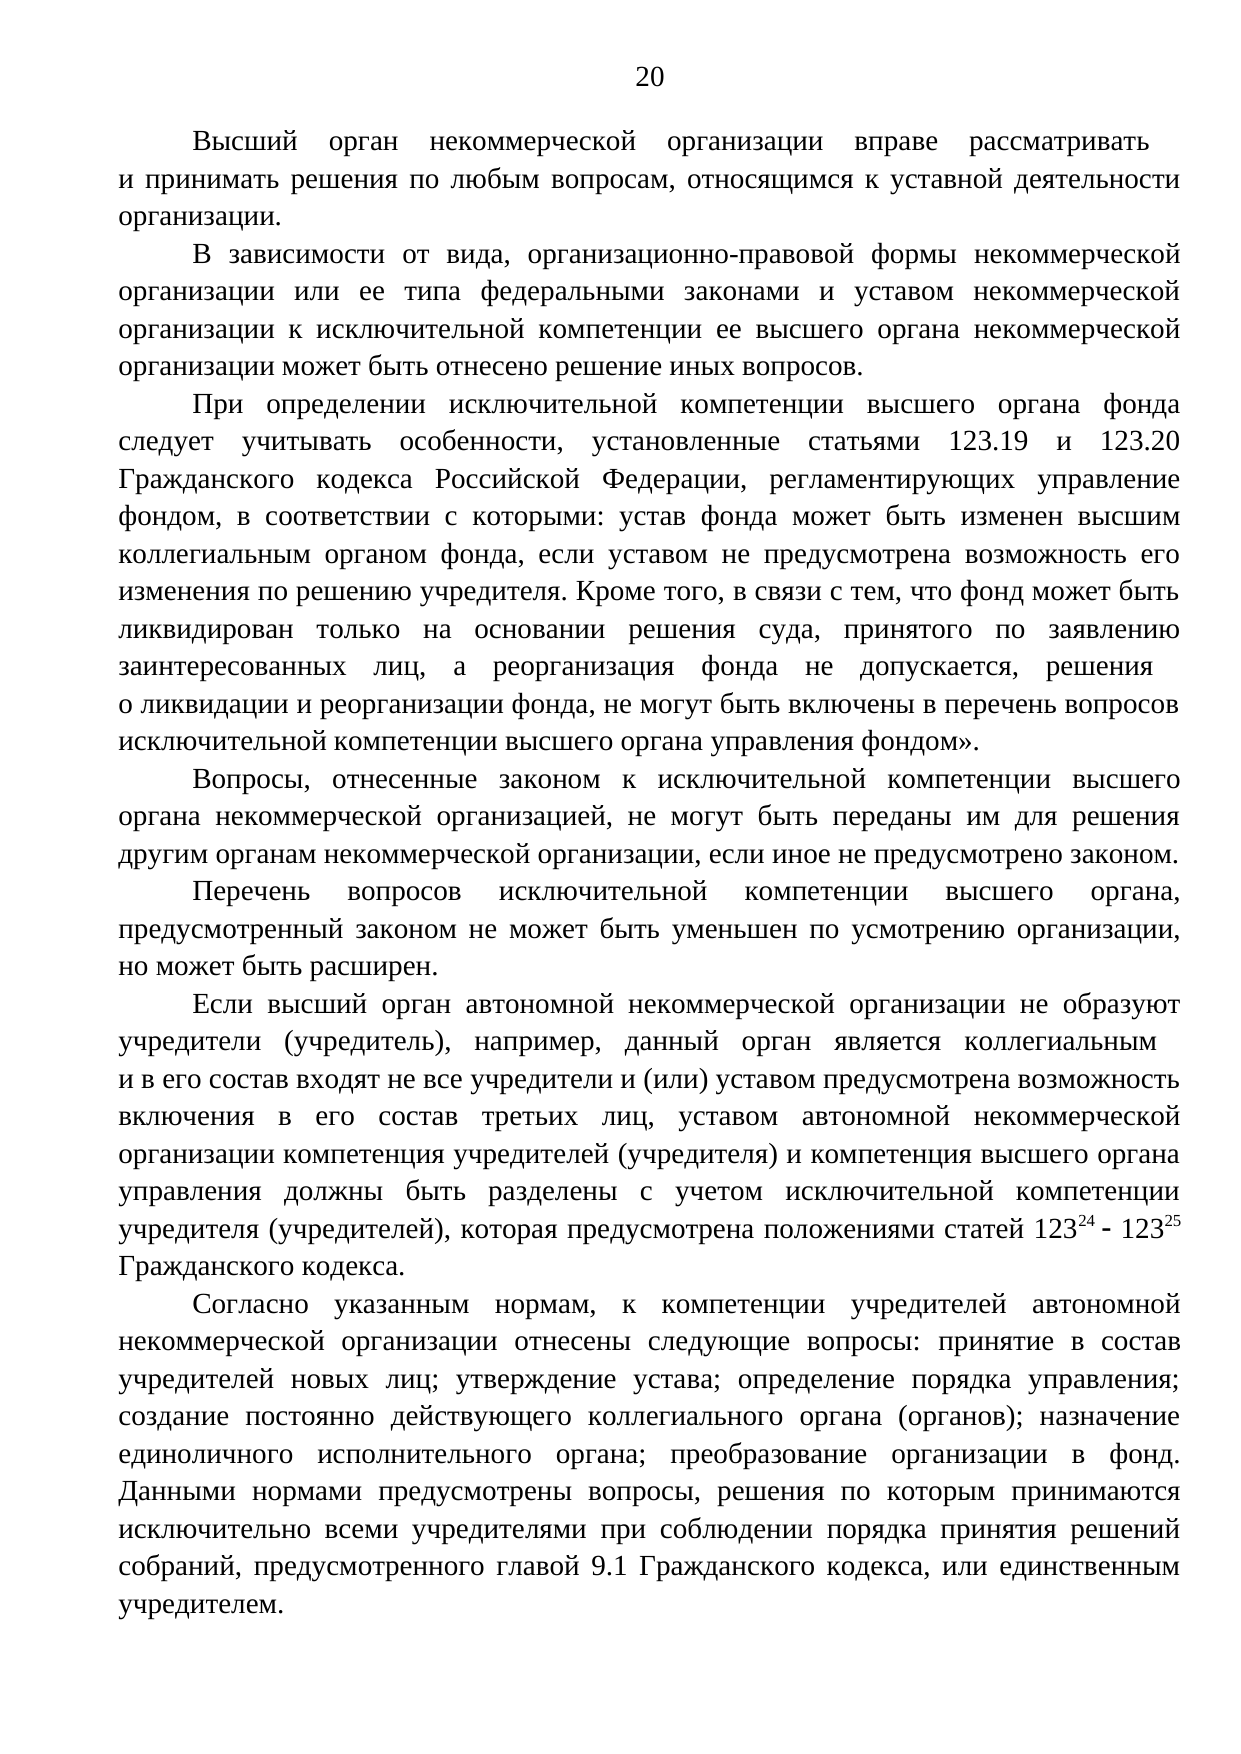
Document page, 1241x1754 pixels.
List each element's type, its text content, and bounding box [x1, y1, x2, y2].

text В зависимости от вида, организационно-правовой формы некоммерческой организации или ее типа федеральными законами и уставом некоммерческой организации к исключительной компетенции ее высшего органа некоммерческой организации может быть отнесено решение иных вопросов. [118, 233, 1181, 383]
text При определении исключительной компетенции высшего органа фонда следует учитывать особенности, установленные статьями 123.19 и 123.20 Гражданского кодекса Российской Федерации, регламентирующих управление фондом, в соответствии с которыми: устав фонда может быть изменен высшим коллегиальным органом фонда, если уставом не предусмотрена возможность его изменения по решению учредителя. Кроме того, в связи с тем, что фонд может быть ликвидирован только на основании решения суда, принятого по заявлению заинтересованных лиц, а реорганизация фонда не допускается, решения о ликвидации и реорганизации фонда, не могут быть включены в перечень вопросов исключительной компетенции высшего органа управления фондом». [118, 383, 1181, 758]
text Вопросы, отнесенные законом к исключительной компетенции высшего органа некоммерческой организацией, не могут быть переданы им для решения другим органам некоммерческой организации, если иное не предусмотрено законом. [118, 758, 1181, 871]
text Если высший орган автономной некоммерческой организации не образуют учредители (учредитель), например, данный орган является коллегиальным и в его состав входят не все учредители и (или) уставом предусмотрена возможность включения в его состав третьих лиц, уставом автономной некоммерческой организации компетенция учредителей (учредителя) и компетенция высшего органа управления должны быть разделены с учетом исключительной компетенции учредителя (учредителей), которая предусмотрена положениями статей 12324 12325 Гражданского кодекса. [118, 983, 1181, 1283]
text Перечень вопросов исключительной компетенции высшего органа, предусмотренный законом не может быть уменьшен по усмотрению организации, но может быть расширен. [118, 871, 1181, 983]
text Согласно указанным нормам, к компетенции учредителей автономной некоммерческой организации отнесены следующие вопросы: принятие в состав учредителей новых лиц; утверждение устава; определение порядка управления; создание постоянно действующего коллегиального органа (органов); назначение единоличного исполнительного органа; преобразование организации в фонд. Данными нормами предусмотрены вопросы, решения по которым принимаются исключительно всеми учредителями при соблюдении порядка принятия решений собраний, предусмотренного главой 9.1 Гражданского кодекса, или единственным учредителем. [118, 1283, 1181, 1621]
text Высший орган некоммерческой организации вправе рассматривать и принимать решения по любым вопросам, относящимся к уставной деятельности организации. [118, 121, 1181, 233]
